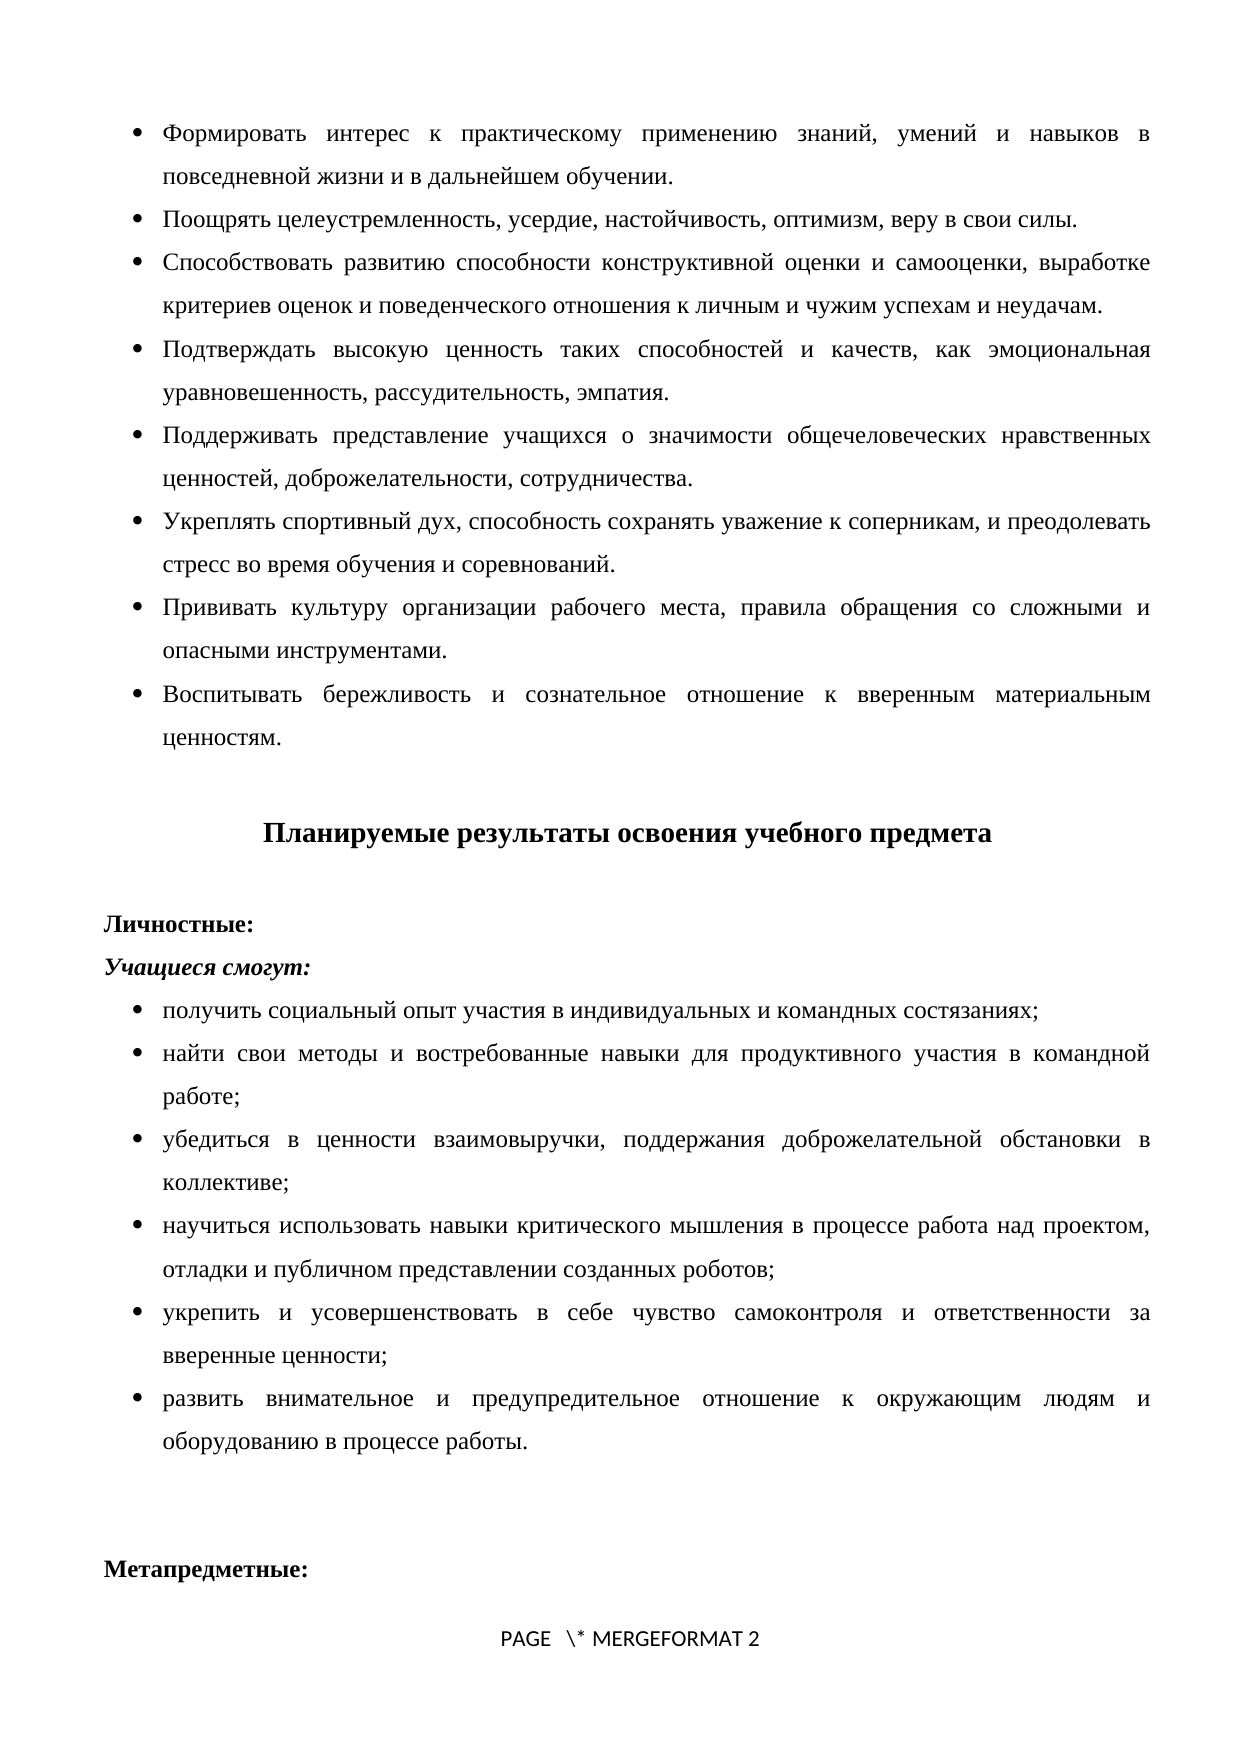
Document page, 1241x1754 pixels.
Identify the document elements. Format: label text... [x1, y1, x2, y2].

list Формировать интерес к практическому применению знаний, умений и навыков в повседневной жизни и в дальнейшем обучении. [133, 118, 1152, 190]
list найти свои методы и востребованные навыки для продуктивного участия в командной работе; [133, 1038, 1152, 1110]
list Воспитывать бережливость и сознательное отношение к вверенным материальным ценностям. [133, 679, 1152, 751]
list получить социальный опыт участия в индивидуальных и командных состязаниях; [133, 995, 1152, 1024]
list Поддерживать представление учащихся о значимости общечеловеческих нравственных ценностей, доброжелательности, сотрудничества. [133, 420, 1152, 492]
list убедиться в ценности взаимовыручки, поддержания доброжелательной обстановки в коллективе; [133, 1124, 1152, 1196]
list Прививать культуру организации рабочего места, правила обращения со сложными и опасными инструментами. [133, 592, 1152, 664]
list развить внимательное и предупредительное отношение к окружающим людям и оборудованию в процессе работы. [133, 1383, 1152, 1455]
list Поощрять целеустремленность, усердие, настойчивость, оптимизм, веру в свои силы. [133, 204, 1152, 233]
list научиться использовать навыки критического мышления в процессе работа над проектом, отладки и публичном представлении созданных роботов; [133, 1211, 1152, 1282]
list Подтверждать высокую ценность таких способностей и качеств, как эмоциональная уравновешенность, рассудительность, эмпатия. [133, 334, 1152, 406]
text Учащиеся смогут: [103, 952, 1152, 981]
subtitle Планируемые результаты освоения учебного предмета [103, 815, 1152, 849]
list Способствовать развитию способности конструктивной оценки и самооценки, выработке критериев оценок и поведенческого отношения к личным и чужим успехам и неудачам. [133, 247, 1152, 319]
text Личностные: [103, 909, 1152, 937]
list укрепить и усовершенствовать в себе чувство самоконтроля и ответственности за вверенные ценности; [133, 1297, 1152, 1369]
text Метапредметные: [103, 1554, 1152, 1583]
list Укреплять спортивный дух, способность сохранять уважение к соперникам, и преодолевать стресс во время обучения и соревнований. [133, 506, 1152, 578]
